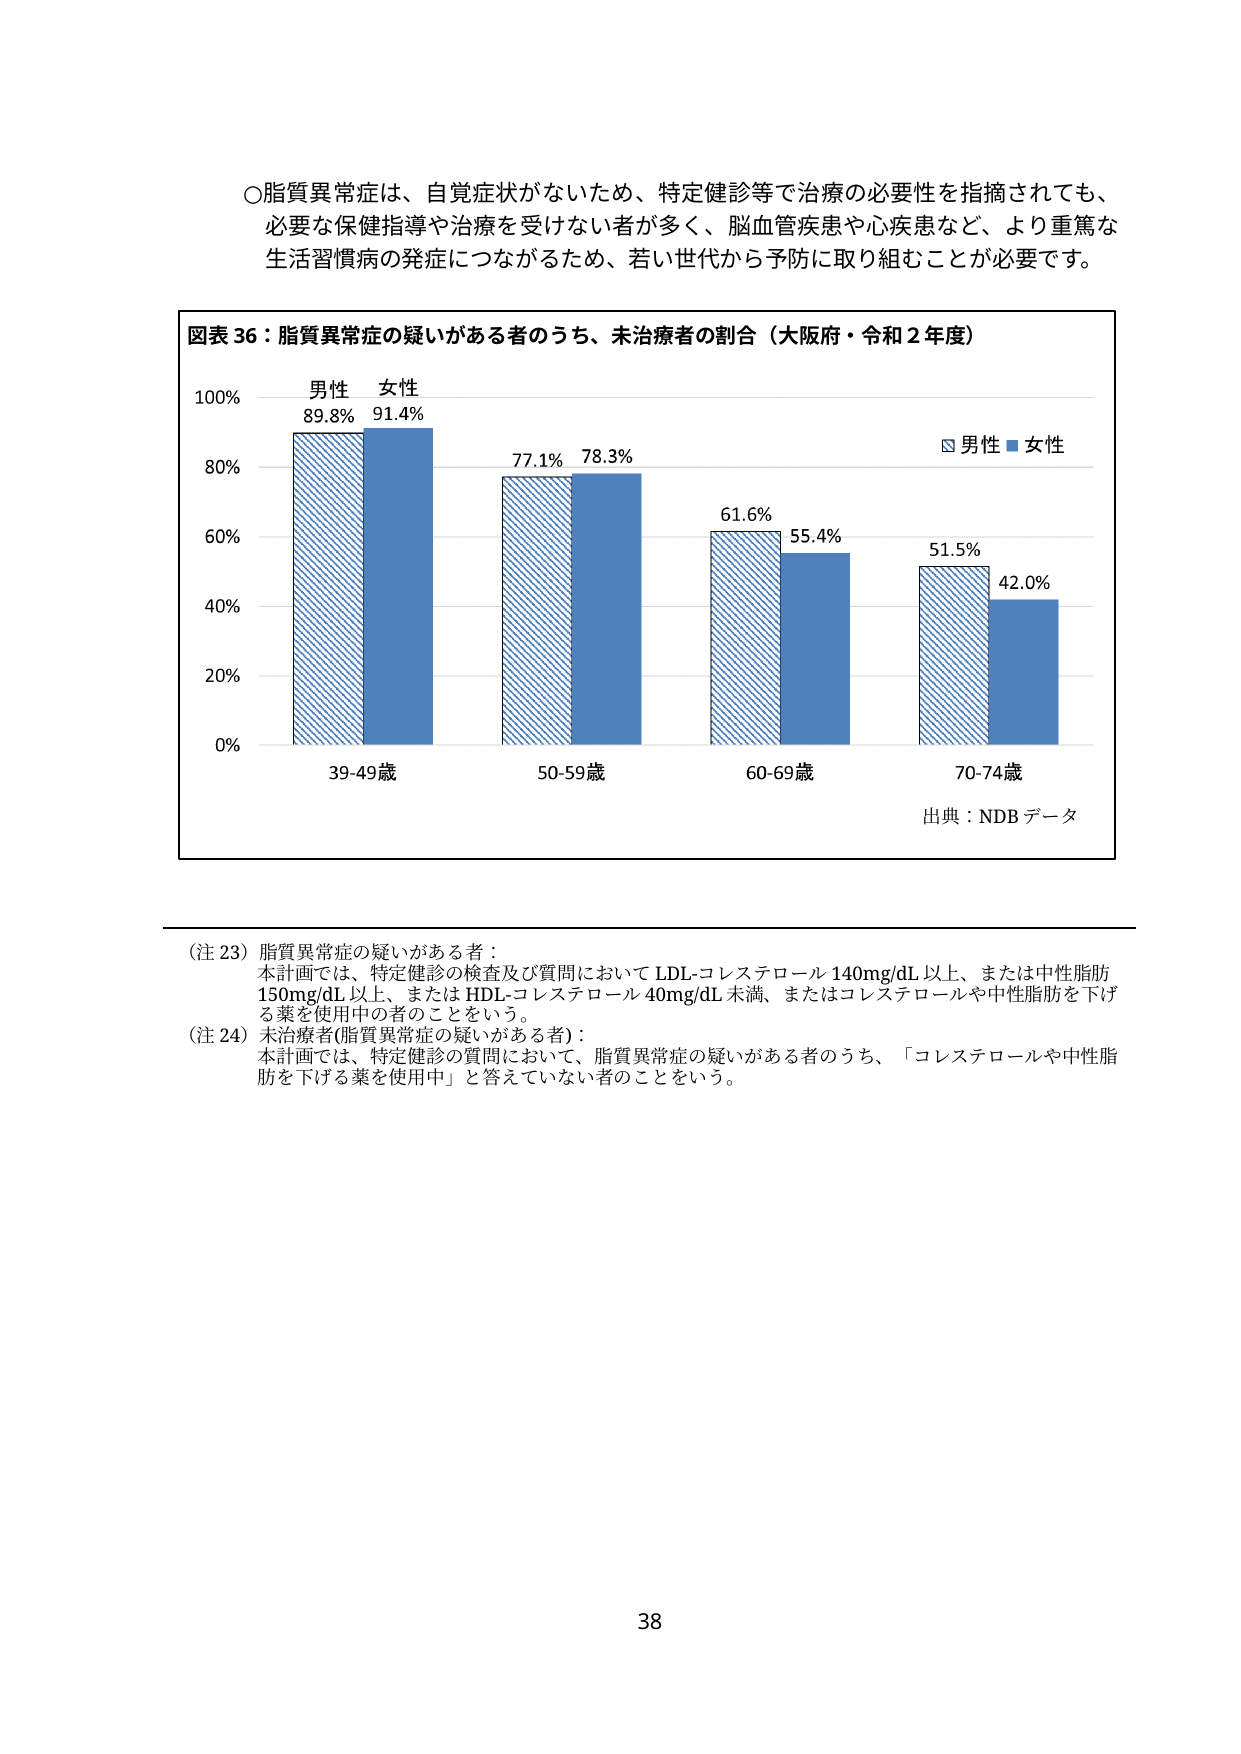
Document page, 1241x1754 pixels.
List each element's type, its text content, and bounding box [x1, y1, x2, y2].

picture [1010, 811, 1015, 821]
picture [1116, 337, 1123, 821]
picture [192, 337, 1114, 821]
text ○脂質異常症は、自覚症状がないため、特定健診等で治療の必要性を指摘されても、必要な保健指導や治療を受けない者が多く、脳血管疾患や心疾患など、より重篤な生活習慣病の発症につながるため、若い世代から予防に取り組むことが必要です。 [243, 175, 1122, 274]
picture [192, 337, 204, 342]
picture [997, 811, 1003, 821]
